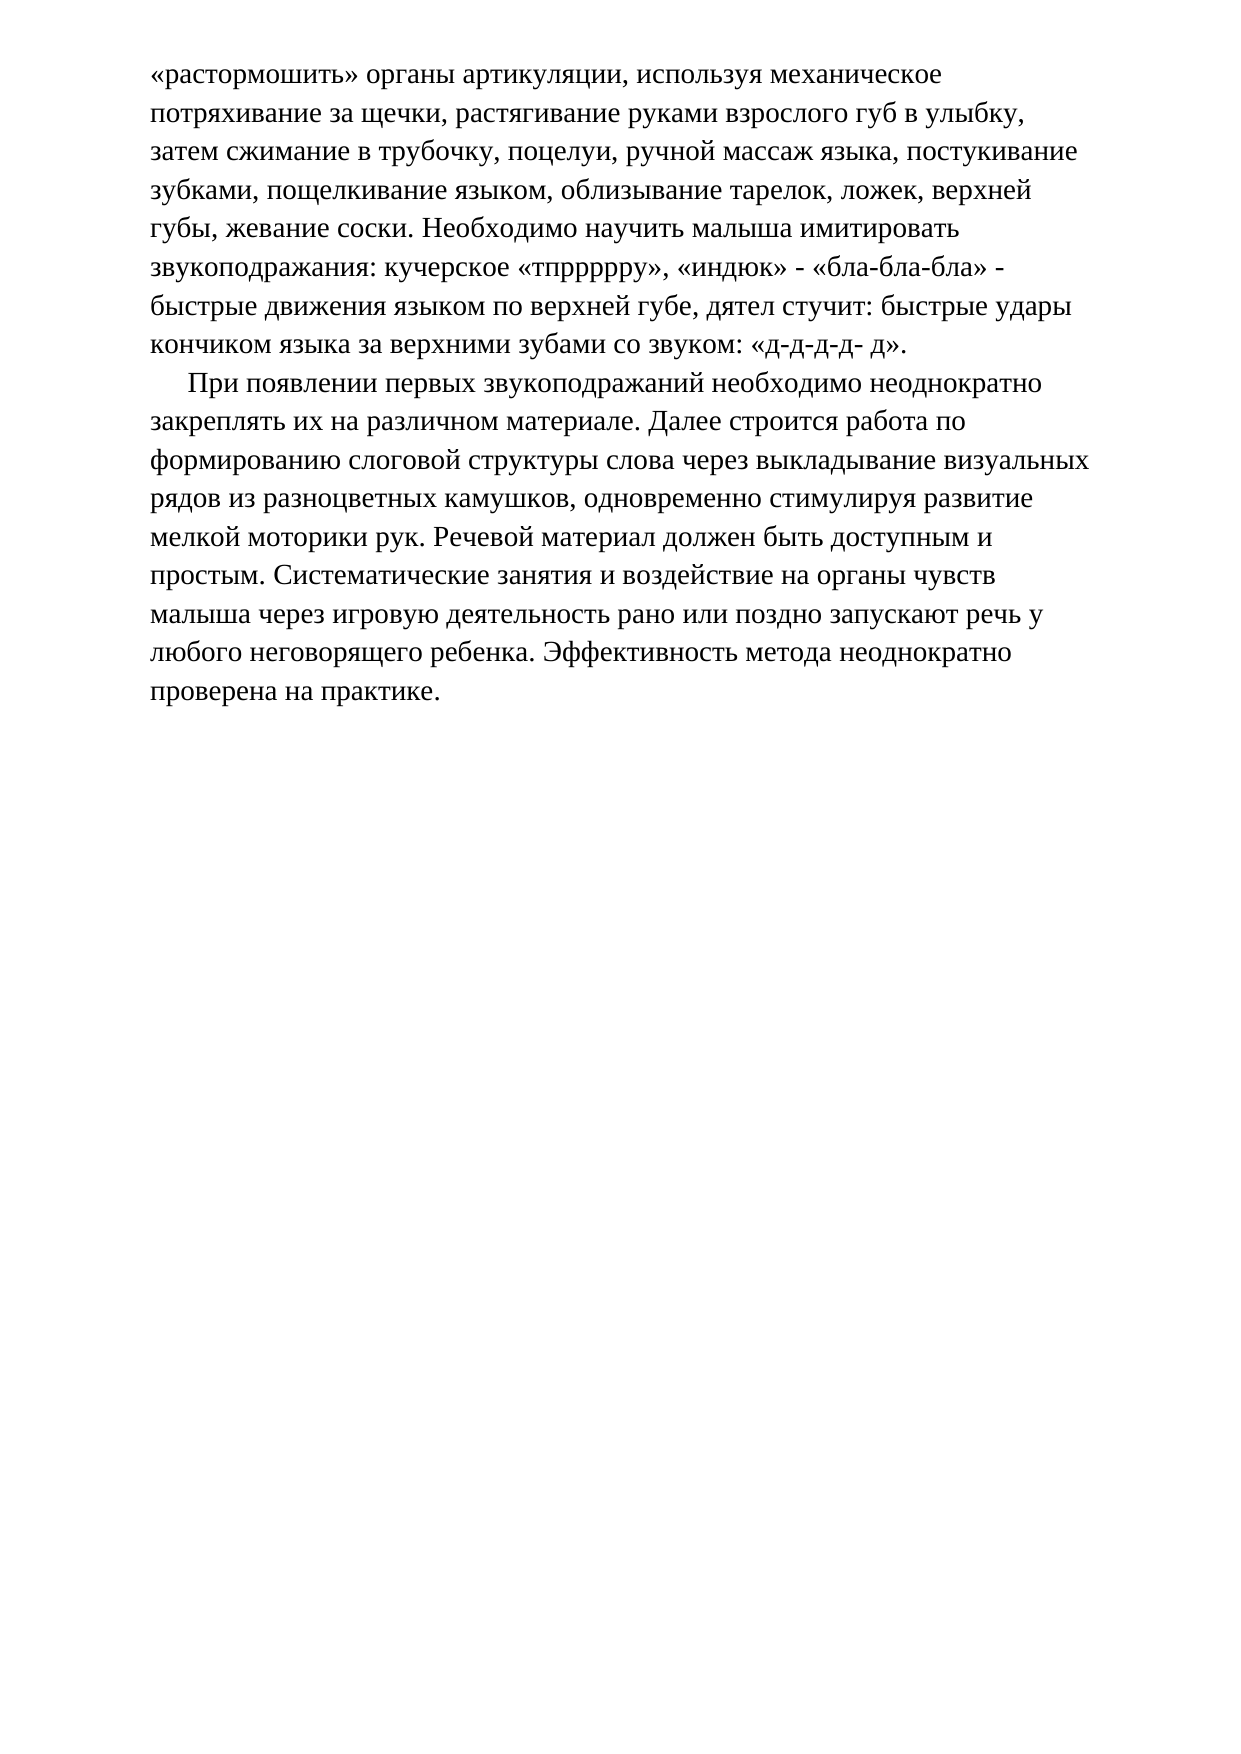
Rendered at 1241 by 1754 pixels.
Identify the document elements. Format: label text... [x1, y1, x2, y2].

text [150, 56, 1090, 360]
text При появлении первых звукоподражаний необходимо неоднократно закреплять их на различном материале. Далее строится работа по формированию слоговой структуры слова через выкладывание визуальных рядов из разноцветных камушков, одновременно стимулируя развитие мелкой моторики рук. Речевой материал должен быть доступным и простым. Систематические занятия и воздействие на органы чувств малыша через игровую деятельность рано или поздно запускают речь у любого неговорящего ребенка. Эффективность метода неоднократно проверена на практике. [150, 365, 1090, 707]
